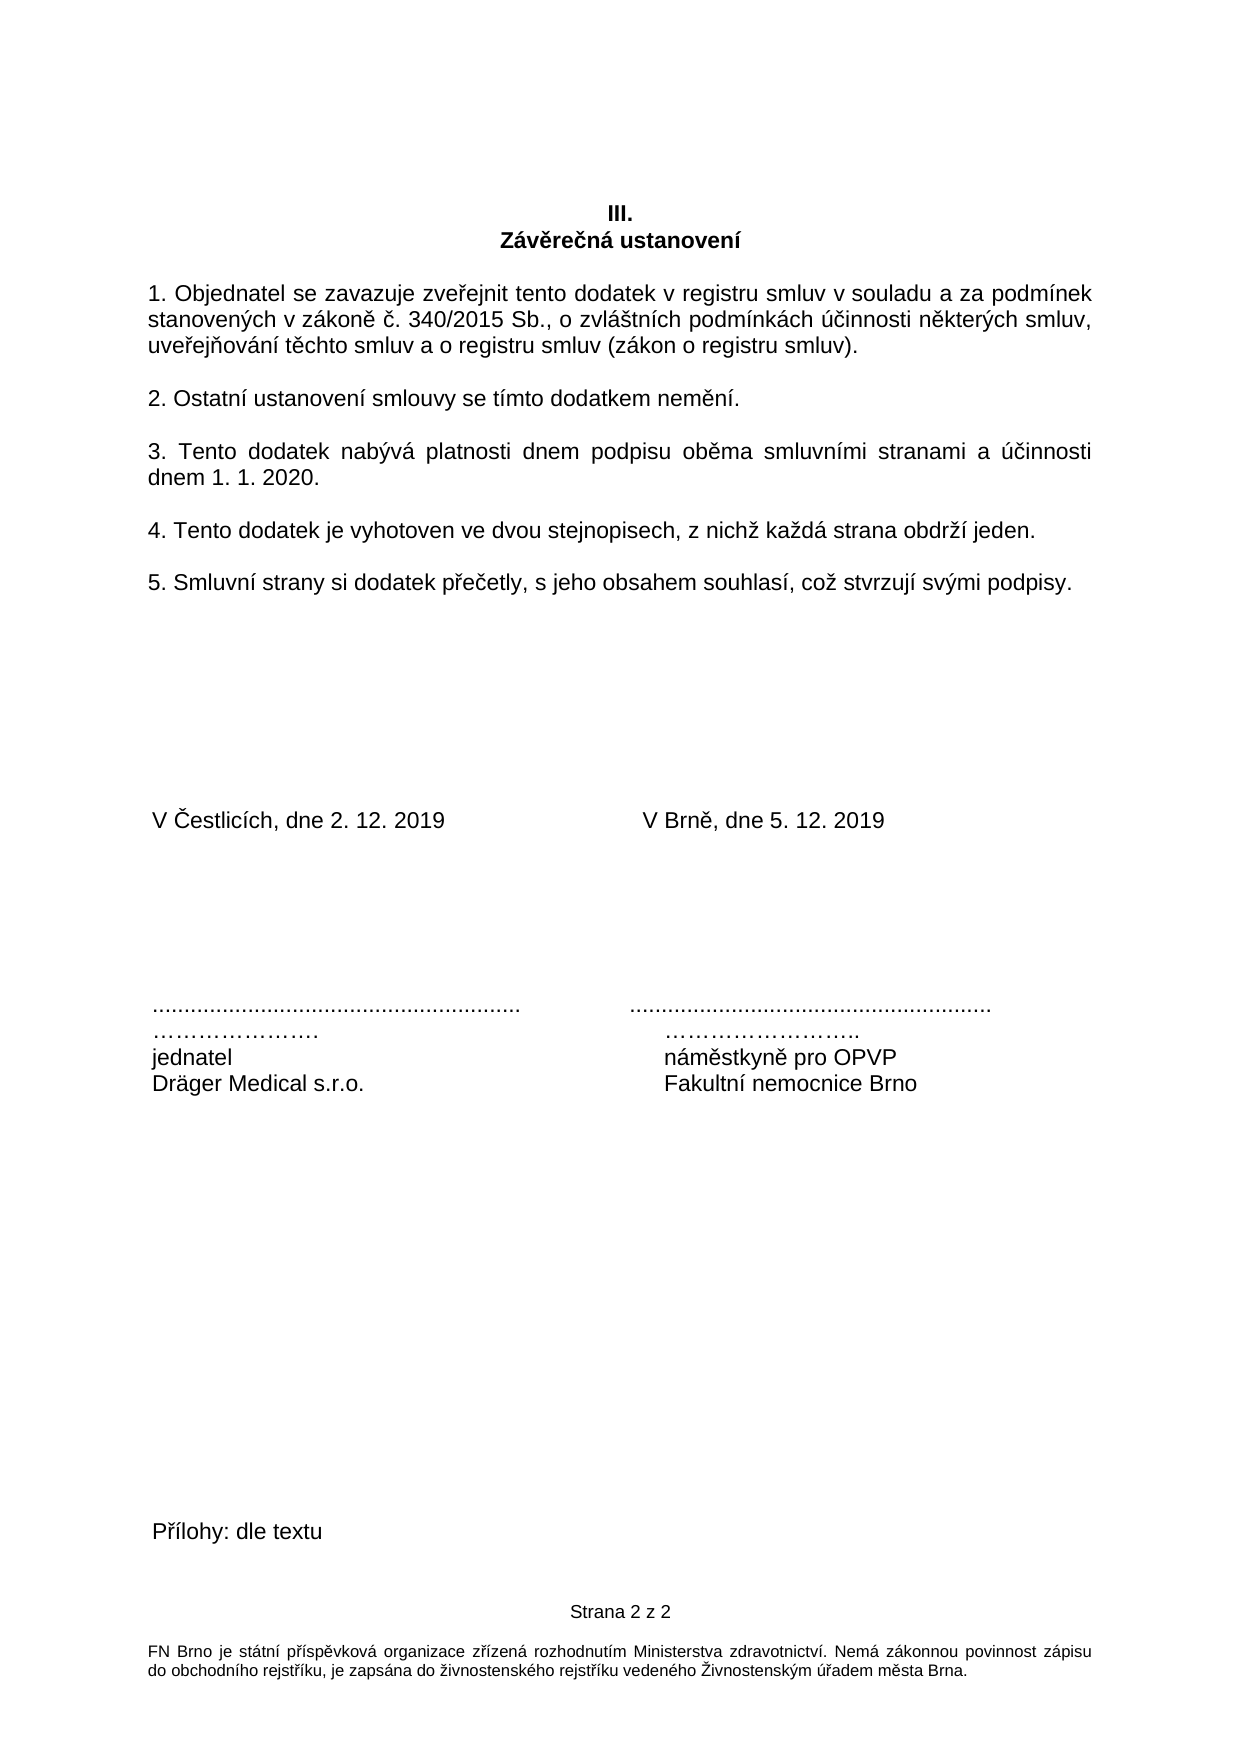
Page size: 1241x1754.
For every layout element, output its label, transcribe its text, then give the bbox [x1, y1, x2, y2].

text III. [148, 200, 1092, 227]
text 3. Tento dodatek nabývá platnosti dnem podpisu oběma smluvními stranami a účinnosti dnem 1. 1. 2020. [148, 438, 1092, 490]
text 2. Ostatní ustanovení smlouvy se tímto dodatkem nemění. [148, 385, 1092, 411]
text jednatel náměstkyně pro OPVP [152, 1044, 1092, 1070]
text .......................................................... ......................................................... [152, 991, 1092, 1017]
text V Čestlicích, dne 2. 12. 2019 V Brně, dne 5. 12. 2019 [152, 807, 1092, 833]
text Přílohy: dle textu [152, 1518, 1092, 1544]
text …………………. …………………….. [152, 1017, 1092, 1044]
text 5. Smluvní strany si dodatek přečetly, s jeho obsahem souhlasí, což stvrzují svými podpisy. [148, 569, 1092, 596]
text 4. Tento dodatek je vyhotoven ve dvou stejnopisech, z nichž každá strana obdrží jeden. [148, 517, 1092, 543]
text Závěrečná ustanovení [148, 227, 1092, 253]
text Dräger Medical s.r.o. Fakultní nemocnice Brno [152, 1070, 1092, 1096]
text 1. Objednatel se zavazuje zveřejnit tento dodatek v registru smluv v souladu a za podmínek stanovených v zákoně č. 340/2015 Sb., o zvláštních podmínkách účinnosti některých smluv, uveřejňování těchto smluv a o registru smluv (zákon o registru smluv). [148, 279, 1092, 358]
